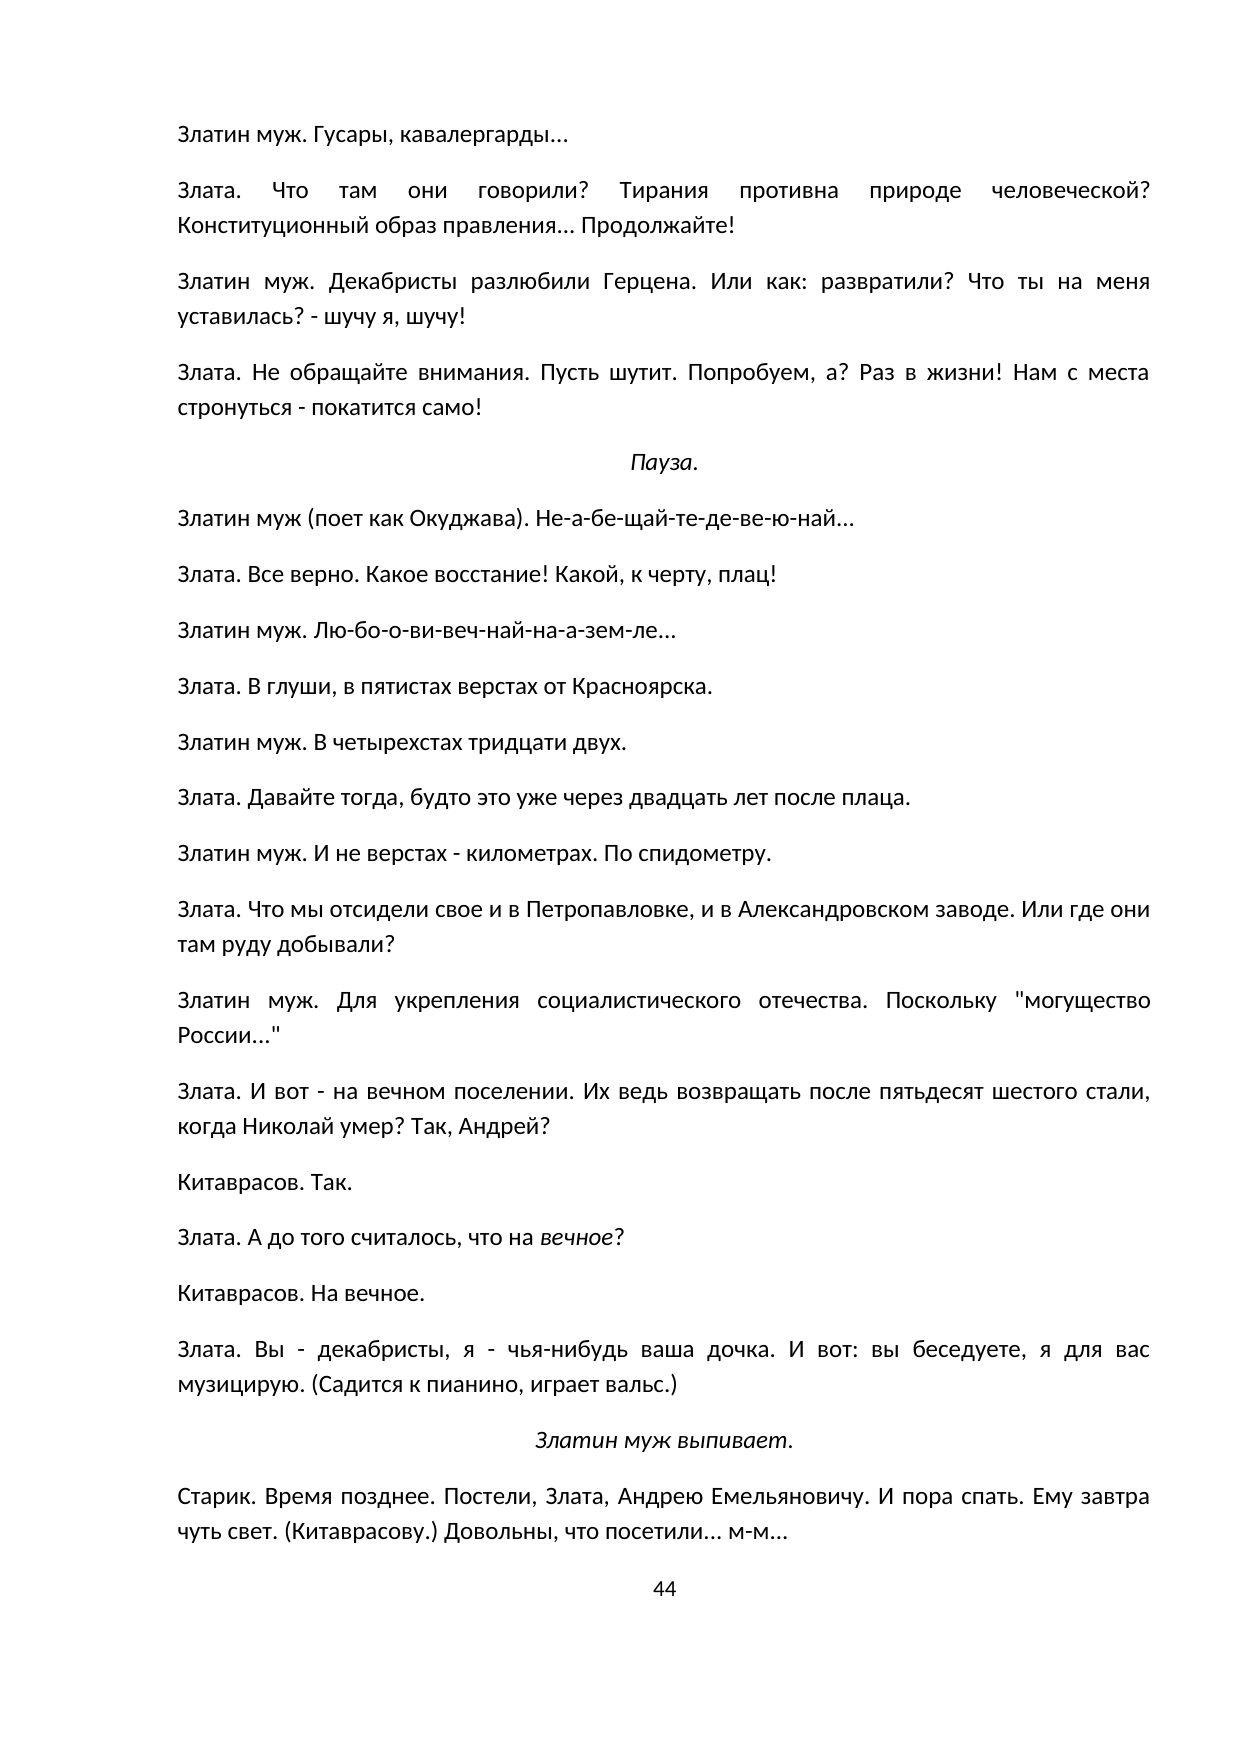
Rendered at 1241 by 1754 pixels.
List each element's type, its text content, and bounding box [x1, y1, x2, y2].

text Златин муж. И не верстах - километрах. По спидометру. [177, 837, 1152, 868]
text Злата. И вот - на вечном поселении. Их ведь возвращать после пятьдесят шестого стали, когда Николай умер? Так, Андрей? [177, 1075, 1152, 1140]
text Златин муж выпивает. [177, 1424, 1152, 1454]
text Злата. Что мы отсидели свое и в Петропавловке, и в Александровском заводе. Или где они там руду добывали? [177, 893, 1152, 959]
text Злата. Что там они говорили? Тирания противна природе человеческой? Конституционный образ правления... Продолжайте! [177, 174, 1152, 239]
text Пауза. [177, 446, 1152, 477]
text Злата. Все верно. Какое восстание! Какой, к черту, плац! [177, 558, 1152, 589]
text Златин муж. Гусары, кавалергарды... [177, 118, 1152, 149]
text Китаврасов. На вечное. [177, 1277, 1152, 1308]
text Злата. А до того считалось, что на вечное? [177, 1221, 1152, 1252]
text Злата. Не обращайте внимания. Пусть шутит. Попробуем, а? Раз в жизни! Нам с места стронуться - покатится само! [177, 356, 1152, 421]
text Златин муж. Декабристы разлюбили Герцена. Или как: развратили? Что ты на меня уставилась? - шучу я, шучу! [177, 265, 1152, 330]
text Злата. Вы - декабристы, я - чья-нибудь ваша дочка. И вот: вы беседуете, я для вас музицирую. (Садится к пианино, играет вальс.) [177, 1333, 1152, 1399]
text Старик. Время позднее. Постели, Злата, Андрею Емельяновичу. И пора спать. Ему завтра чуть свет. (Китаврасову.) Довольны, что посетили... м-м... [177, 1480, 1152, 1545]
text Златин муж. Для укрепления социалистического отечества. Поскольку "могущество России..." [177, 984, 1152, 1049]
text Китаврасов. Так. [177, 1166, 1152, 1196]
text Златин муж. Лю-бо-о-ви-веч-най-на-а-зем-ле... [177, 614, 1152, 644]
text Злата. Давайте тогда, будто это уже через двадцать лет после плаца. [177, 781, 1152, 812]
text Златин муж. В четырехстах тридцати двух. [177, 726, 1152, 756]
text Златин муж (поет как Окуджава). Не-а-бе-щай-те-де-ве-ю-най... [177, 502, 1152, 533]
text Злата. В глуши, в пятистах верстах от Красноярска. [177, 670, 1152, 700]
